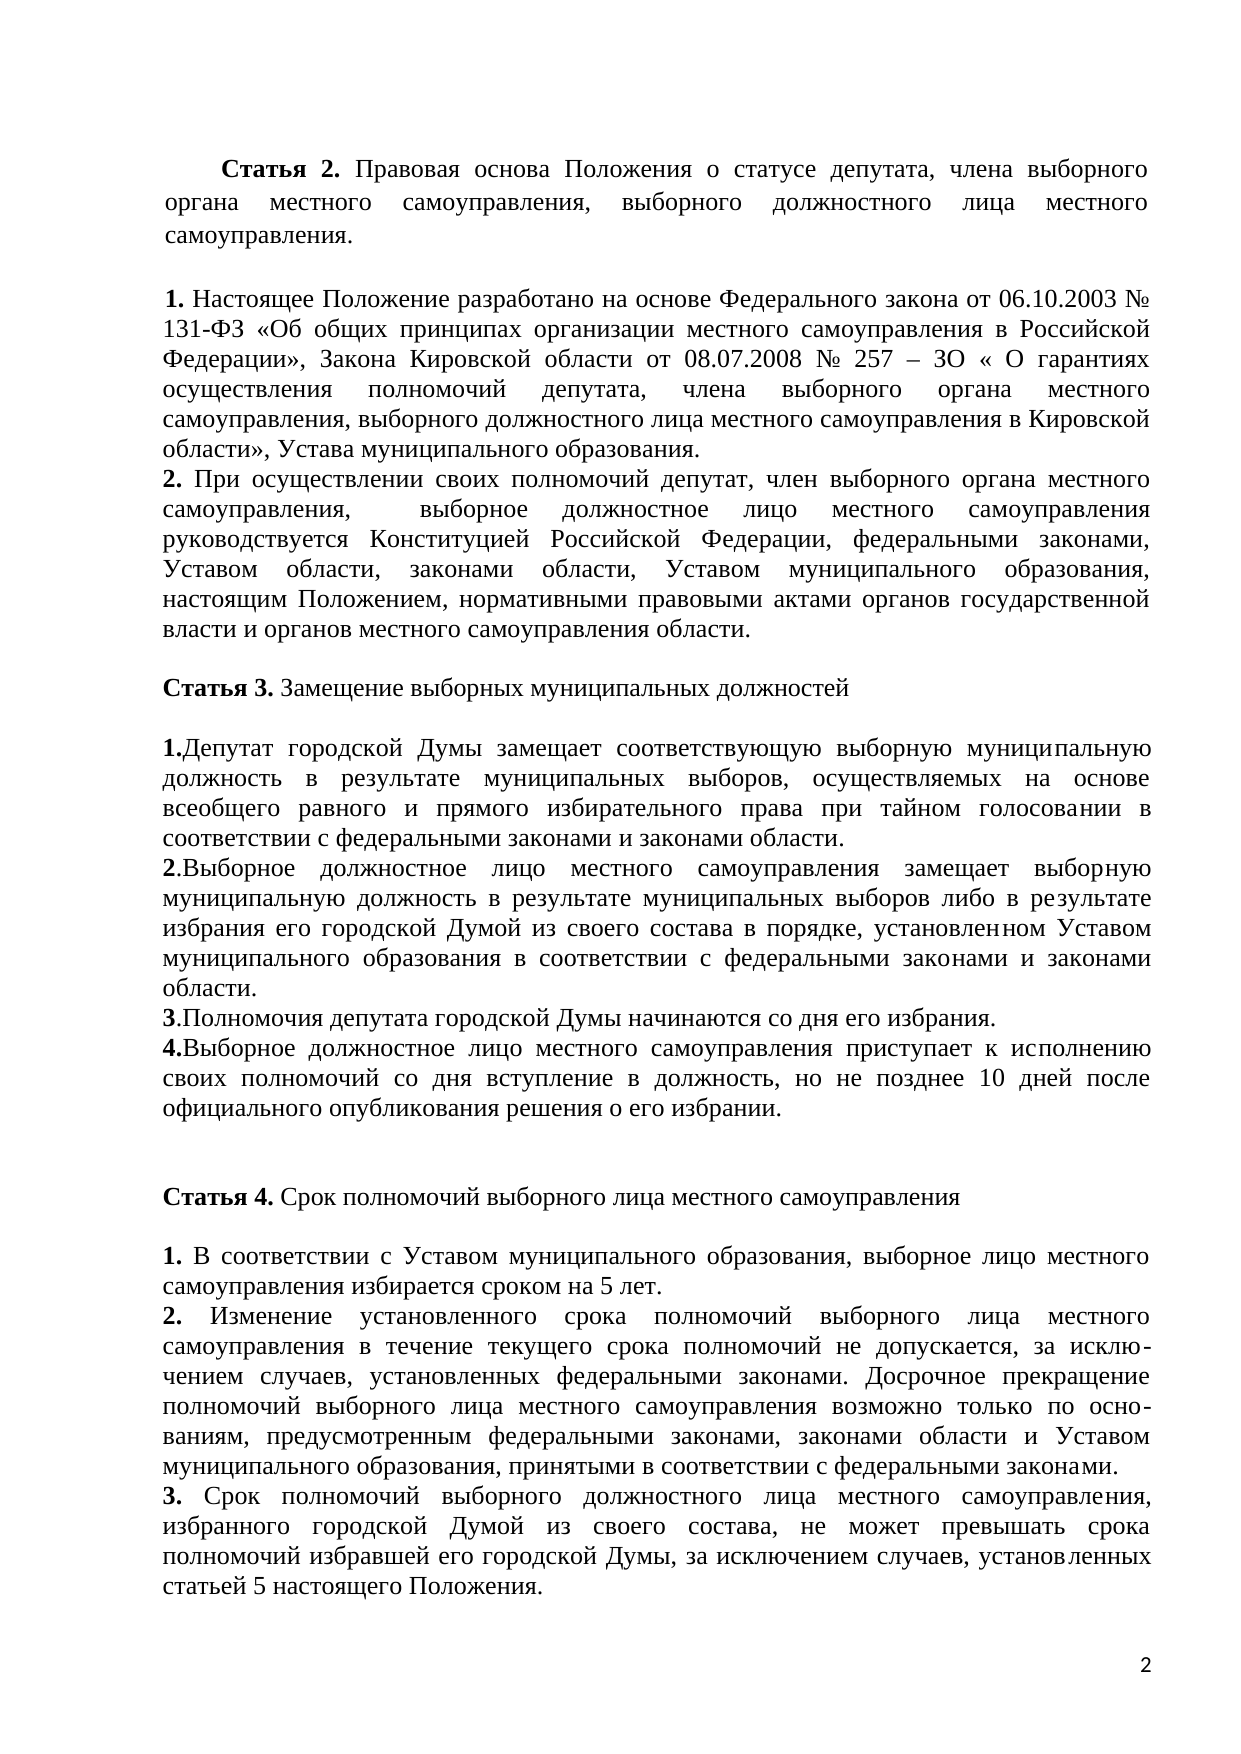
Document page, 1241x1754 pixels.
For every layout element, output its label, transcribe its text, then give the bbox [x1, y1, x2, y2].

text 3.Полномочия депутата городской Думы начинаются со дня его избрания. [162, 1002, 1152, 1032]
text 2. При осуществлении своих полномочий депутат, член выборного органа местного самоуправления, выборное должностное лицо местного самоуправления руководствуется Конституцией Российской Федерации, федеральными законами, Уставом области, законами области, Уставом муниципального образования, настоящим Положением, нормативными правовыми актами органов государственной власти и органов местного самоуправления области. [162, 463, 1152, 643]
text 4.Выборное должностное лицо местного самоуправления приступает к исполнению своих полномочий со дня вступление в должность, но не позднее 10 дней после официального опубликования решения о его избрании. [162, 1032, 1152, 1122]
text 2.Выборное должностное лицо местного самоуправления замещает выборную муниципальную должность в результате муниципальных выборов либо в результате избрания его городской Думой из своего состава в порядке, установленном Уставом муниципального образования в соответствии с федеральными законами и законами области. [162, 852, 1152, 1002]
text Статья 4. Срок полномочий выборного лица местного самоуправления [162, 1181, 1152, 1211]
text 1. Настоящее Положение разработано на основе Федерального закона от 06.10.2003 № 131-ФЗ «Об общих принципах организации местного самоуправления в Российской Федерации», Закона Кировской области от 08.07.2008 № 257 – ЗО « О гарантиях осуществления полномочий депутата, члена выборного органа местного самоуправления, выборного должностного лица местного самоуправления в Кировской области», Устава муниципального образования. [162, 283, 1152, 463]
text 3. Срок полномочий выборного должностного лица местного самоуправления, избранного городской Думой из своего состава, не может превышать срока полномочий избравшей его городской Думы, за исключением случаев, установленных статьей 5 настоящего Положения. [162, 1480, 1152, 1600]
text Статья 2. Правовая основа Положения о статусе депутата, члена выборного органа местного самоуправления, выборного должностного лица местного самоуправления. [164, 151, 1149, 250]
text Статья 3. Замещение выборных муниципальных должностей [162, 672, 1152, 702]
text 2. Изменение установленного срока полномочий выборного лица местного самоуправления в течение текущего срока полномочий не допускается, за исключением случаев, установленных федеральными законами. Досрочное прекращение полномочий выборного лица местного самоуправления возможно только по основаниям, предусмотренным федеральными законами, законами области и Уставом муниципального образования, принятыми в соответствии с федеральными законами. [162, 1300, 1152, 1480]
text 1.Депутат городской Думы замещает соответствующую выборную муниципальную должность в результате муниципальных выборов, осуществляемых на основе всеобщего равного и прямого избирательного права при тайном голосовании в соответствии с федеральными законами и законами области. [162, 732, 1152, 852]
text 1. В соответствии с Уставом муниципального образования, выборное лицо местного самоуправления избирается сроком на 5 лет. [162, 1240, 1152, 1300]
